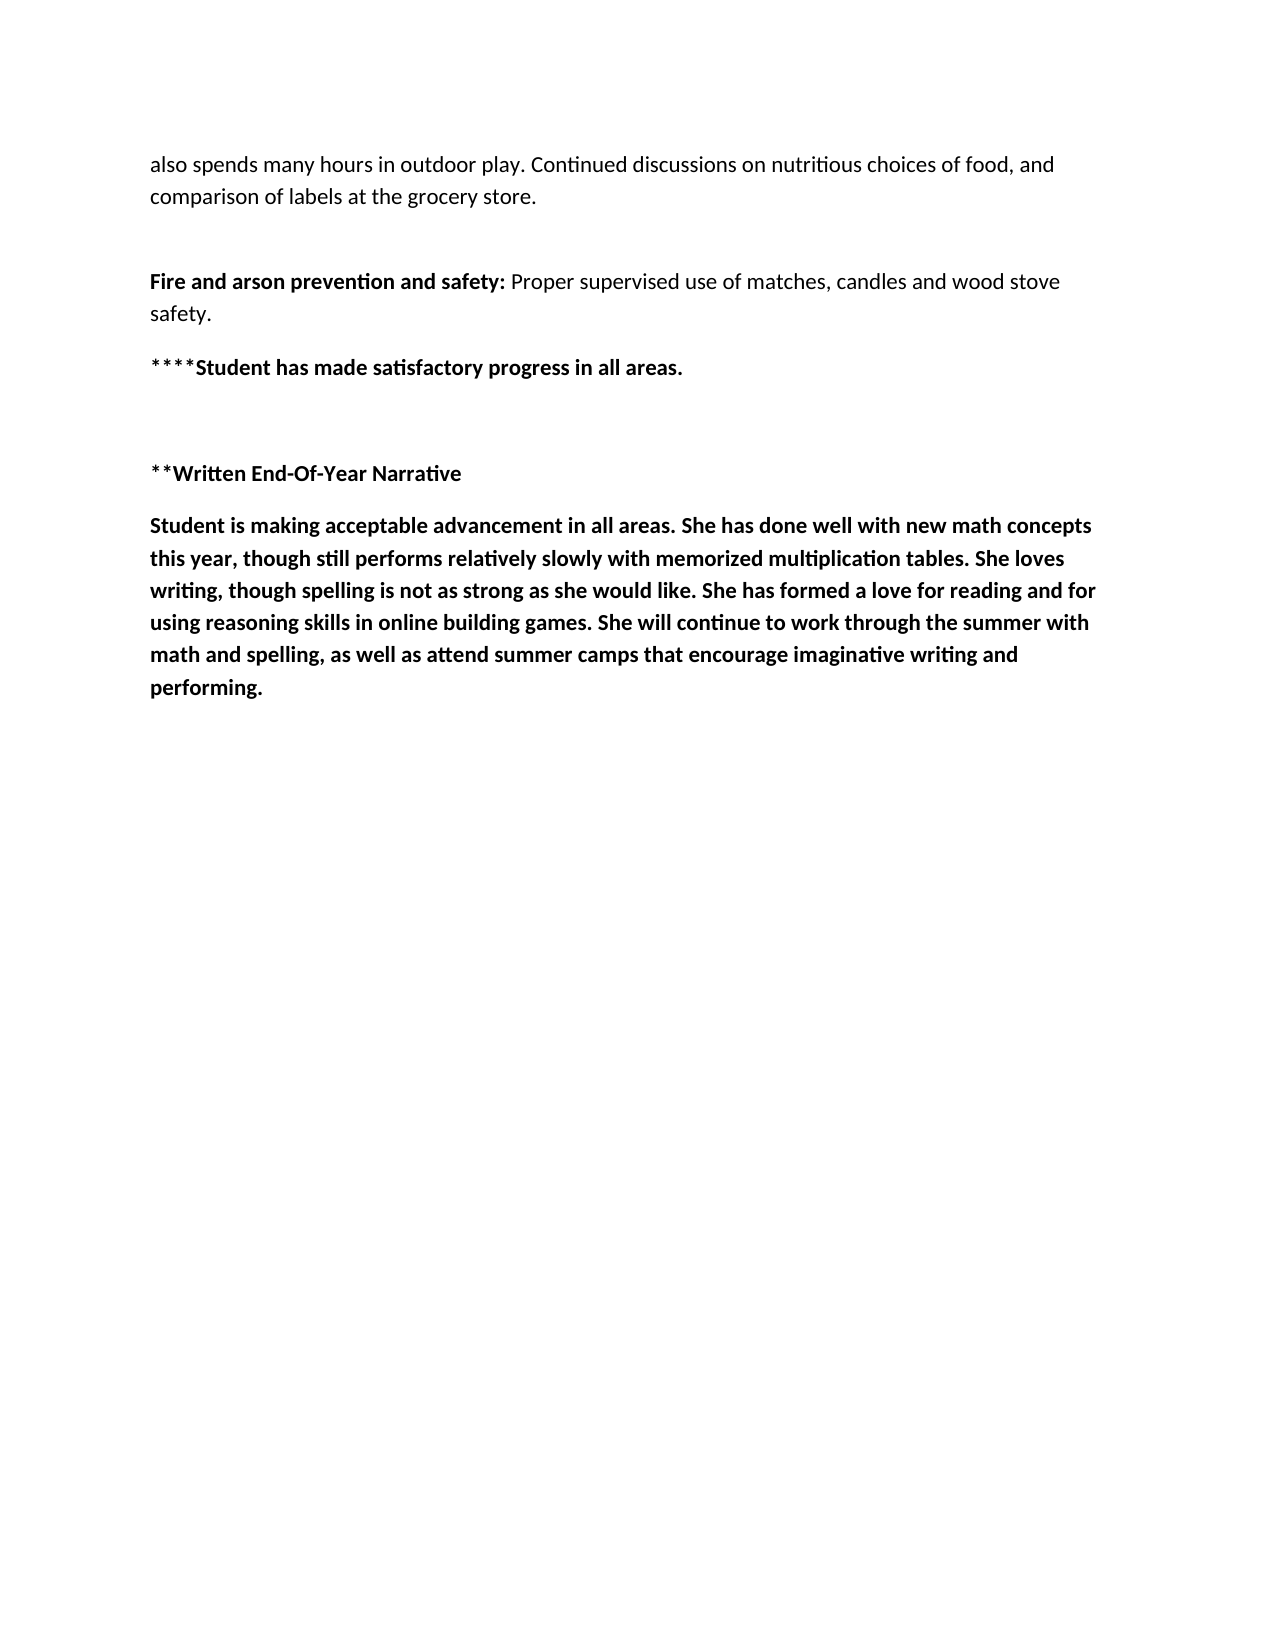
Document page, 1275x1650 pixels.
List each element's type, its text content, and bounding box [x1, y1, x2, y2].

text **Written End-Of-Year Narrative [150, 459, 1125, 487]
text Fire and arson prevention and safety: Proper supervised use of matches, candles and wood stove safety. [150, 235, 1125, 328]
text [150, 150, 1125, 210]
text Student is making acceptable advancement in all areas. She has done well with new math concepts this year, though still performs relatively slowly with memorized multiplication tables. She loves writing, though spelling is not as strong as she would like. She has formed a love for reading and for using reasoning skills in online building games. She will continue to work through the summer with math and spelling, as well as attend summer camps that encourage imaginative writing and performing. [150, 512, 1125, 701]
text ****Student has made satisfactory progress in all areas. [150, 353, 1125, 381]
